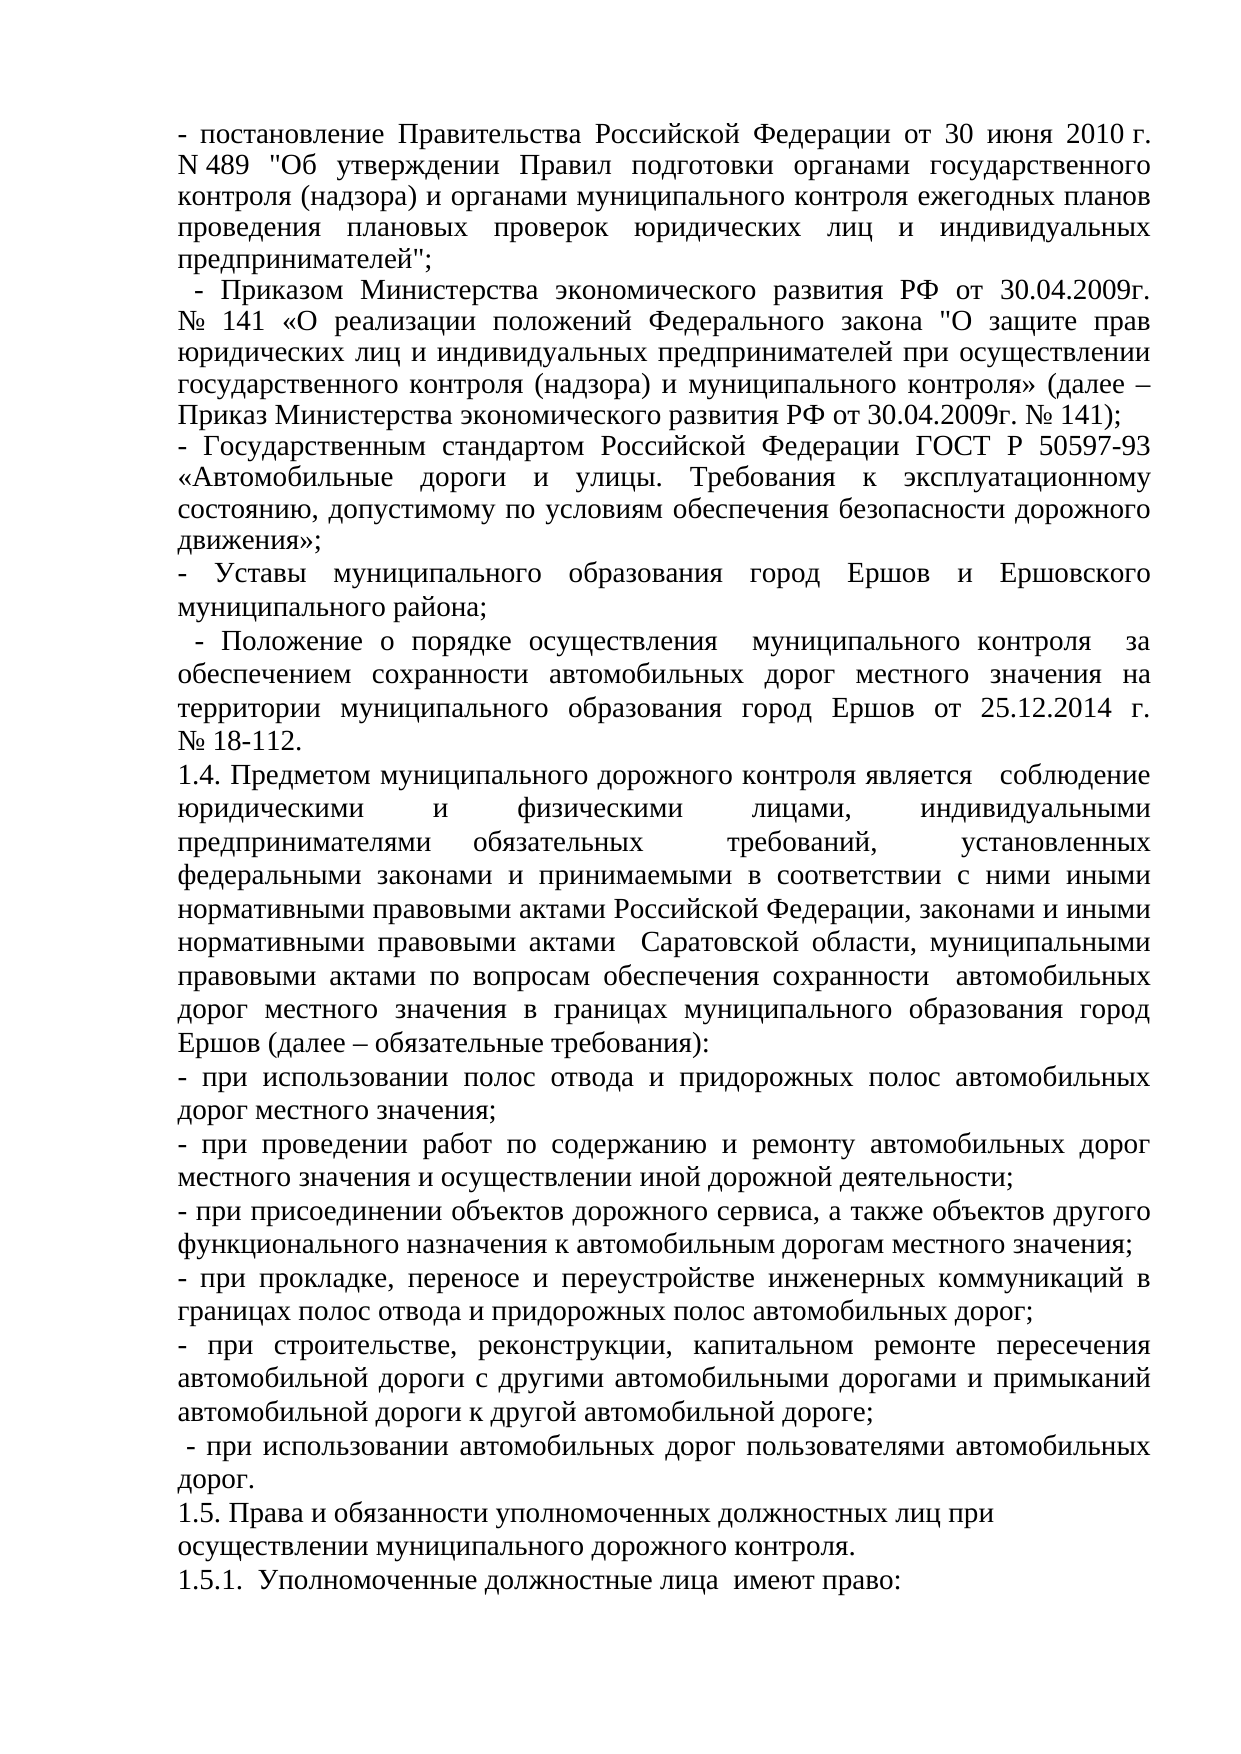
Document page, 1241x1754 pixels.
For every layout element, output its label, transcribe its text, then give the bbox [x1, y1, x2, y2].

text 1.5.1. Уполномоченные должностные лица имеют право: [177, 1562, 1152, 1595]
text - Государственным стандартом Российской Федерации ГОСТ Р 50597-93 «Автомобильные дороги и улицы. Требования к эксплуатационному состоянию, допустимому по условиям обеспечения безопасности дорожного движения»; [177, 431, 1152, 556]
text - при использовании автомобильных дорог пользователями автомобильных дорог. [177, 1428, 1152, 1495]
text - при проведении работ по содержанию и ремонту автомобильных дорог местного значения и осуществлении иной дорожной деятельности; [177, 1126, 1152, 1193]
text 1.5. Права и обязанности уполномоченных должностных лиц при осуществлении муниципального дорожного контроля. [177, 1495, 1152, 1562]
text - при строительстве, реконструкции, капитальном ремонте пересечения автомобильной дороги с другими автомобильными дорогами и примыканий автомобильной дороги к другой автомобильной дороге; [177, 1327, 1152, 1428]
text - постановление Правительства Российской Федерации от 30 июня 2010 г. N 489 "Об утверждении Правил подготовки органами государственного контроля (надзора) и органами муниципального контроля ежегодных планов проведения плановых проверок юридических лиц и индивидуальных предпринимателей"; [177, 118, 1152, 274]
text - при присоединении объектов дорожного сервиса, а также объектов другого функционального назначения к автомобильным дорогам местного значения; [177, 1193, 1152, 1260]
text - Уставы муниципального образования город Ершов и Ершовского муниципального района; [177, 556, 1152, 623]
text 1.4. Предметом муниципального дорожного контроля является соблюдение юридическими и физическими лицами, индивидуальными предпринимателями обязательных требований, установленных федеральными законами и принимаемыми в соответствии с ними иными нормативными правовыми актами Российской Федерации, законами и иными нормативными правовыми актами Саратовской области, муниципальными правовыми актами по вопросам обеспечения сохранности автомобильных дорог местного значения в границах муниципального образования город Ершов (далее – обязательные требования): [177, 757, 1152, 1059]
text - Приказом Министерства экономического развития РФ от 30.04.2009г. № 141 «О реализации положений Федерального закона "О защите прав юридических лиц и индивидуальных предпринимателей при осуществлении государственного контроля (надзора) и муниципального контроля» (далее – Приказ Министерства экономического развития РФ от 30.04.2009г. № 141); [177, 274, 1152, 431]
text - при использовании полос отвода и придорожных полос автомобильных дорог местного значения; [177, 1059, 1152, 1126]
text - при прокладке, переносе и переустройстве инженерных коммуникаций в границах полос отвода и придорожных полос автомобильных дорог; [177, 1260, 1152, 1327]
text - Положение о порядке осуществления муниципального контроля за обеспечением сохранности автомобильных дорог местного значения на территории муниципального образования город Ершов от 25.12.2014 г. № 18-112. [177, 623, 1152, 757]
